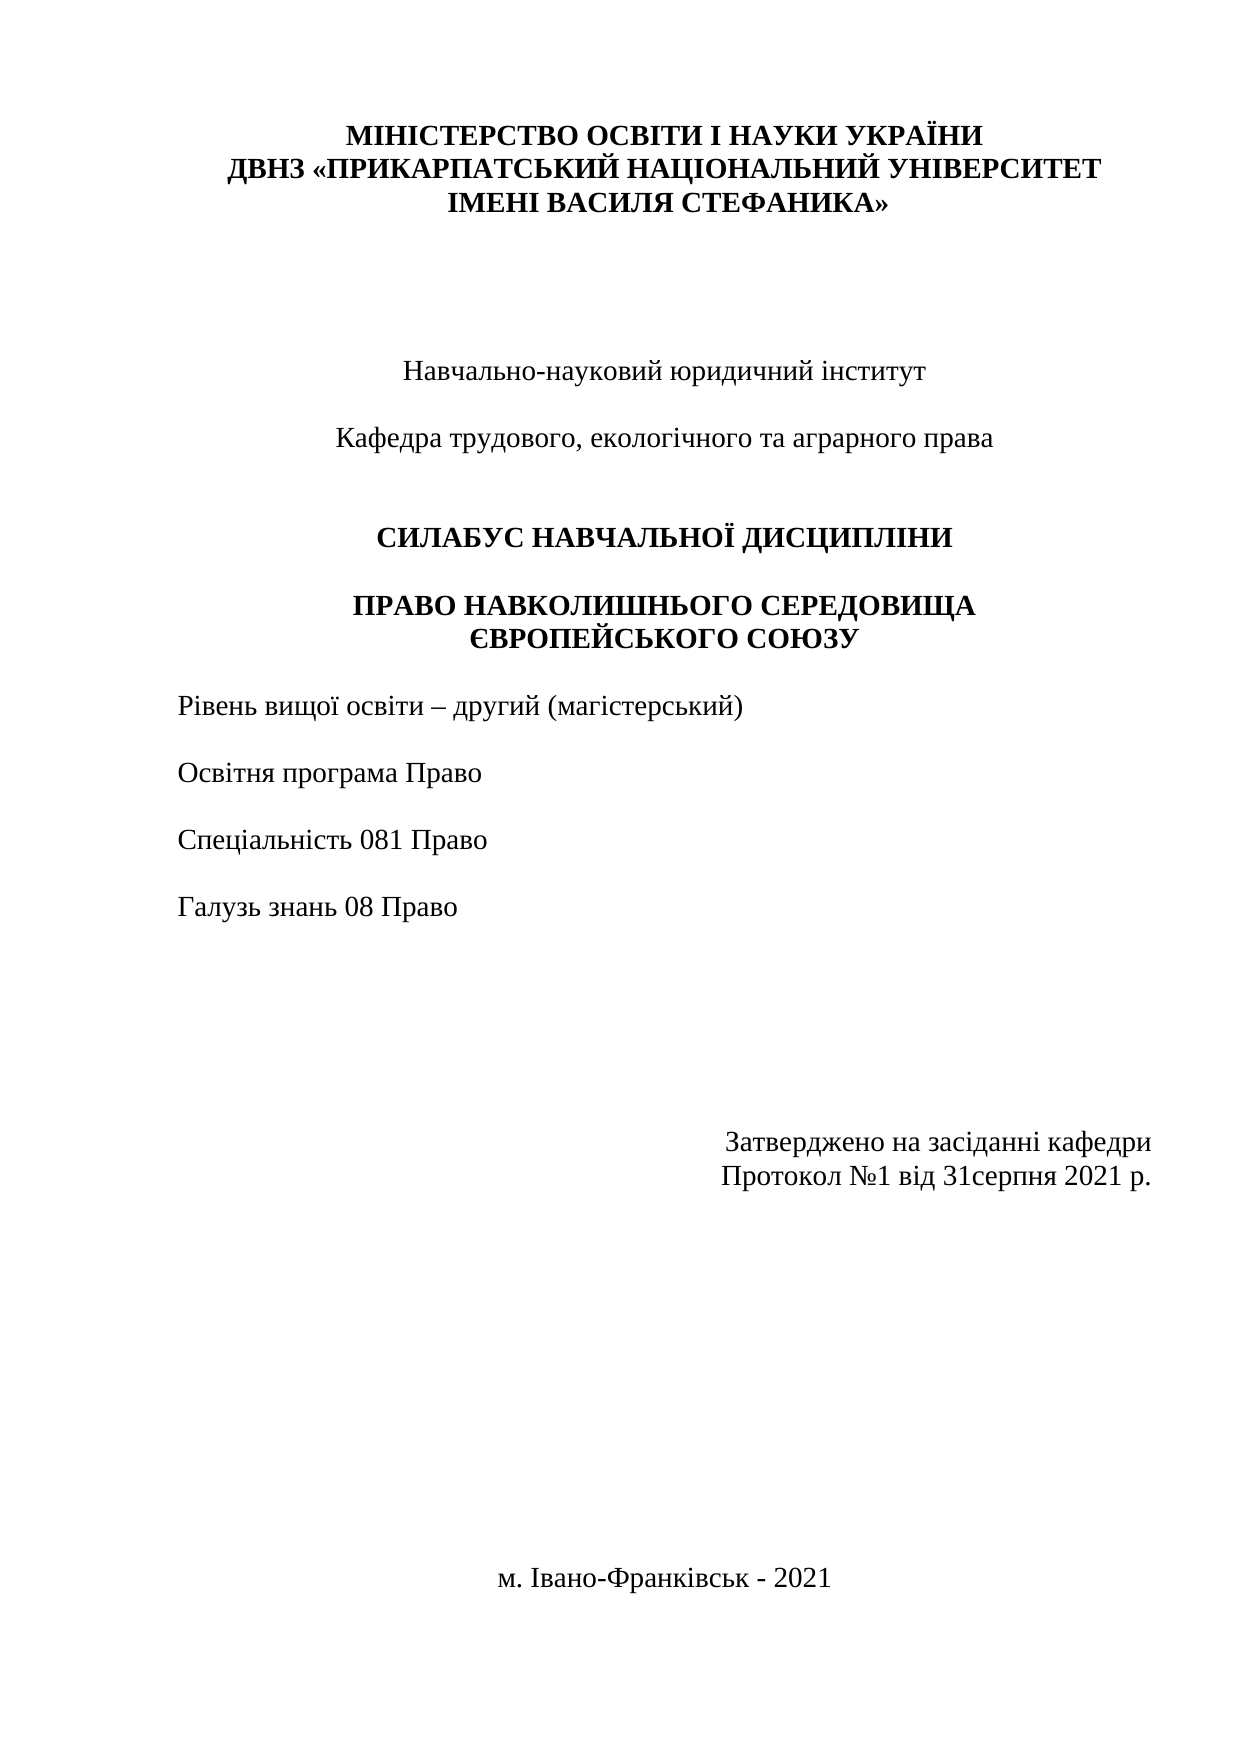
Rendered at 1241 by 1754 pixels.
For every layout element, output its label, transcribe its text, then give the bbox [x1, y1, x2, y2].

text ЄВРОПЕЙСЬКОГО СОЮЗУ [177, 621, 1152, 655]
text ДВНЗ «ПРИКАРПАТСЬКИЙ НАЦІОНАЛЬНИЙ УНІВЕРСИТЕТ [177, 152, 1152, 185]
text Спеціальність 081 Право [177, 822, 1152, 856]
text Навчально-науковий юридичний інститут [177, 353, 1152, 386]
text Кафедра трудового, екологічного та аграрного права [177, 420, 1152, 453]
text МІНІСТЕРСТВО ОСВІТИ І НАУКИ УКРАЇНИ [177, 118, 1152, 152]
text ІМЕНІ ВАСИЛЯ СТЕФАНИКА» [177, 185, 1152, 219]
text Рівень вищої освіти – другий (магістерський) [177, 688, 1152, 722]
text ПРАВО НАВКОЛИШНЬОГО СЕРЕДОВИЩА [177, 588, 1152, 621]
text м. Івано-Франківськ - 2021 [177, 1560, 1152, 1594]
text Освітня програма Право [177, 755, 1152, 789]
text Галузь знань 08 Право [177, 889, 1152, 923]
text Протокол №1 від 31серпня 2021 р. [177, 1158, 1152, 1191]
text СИЛАБУС НАВЧАЛЬНОЇ ДИСЦИПЛІНИ [177, 521, 1152, 554]
text Затверджено на засіданні кафедри [177, 1124, 1152, 1158]
